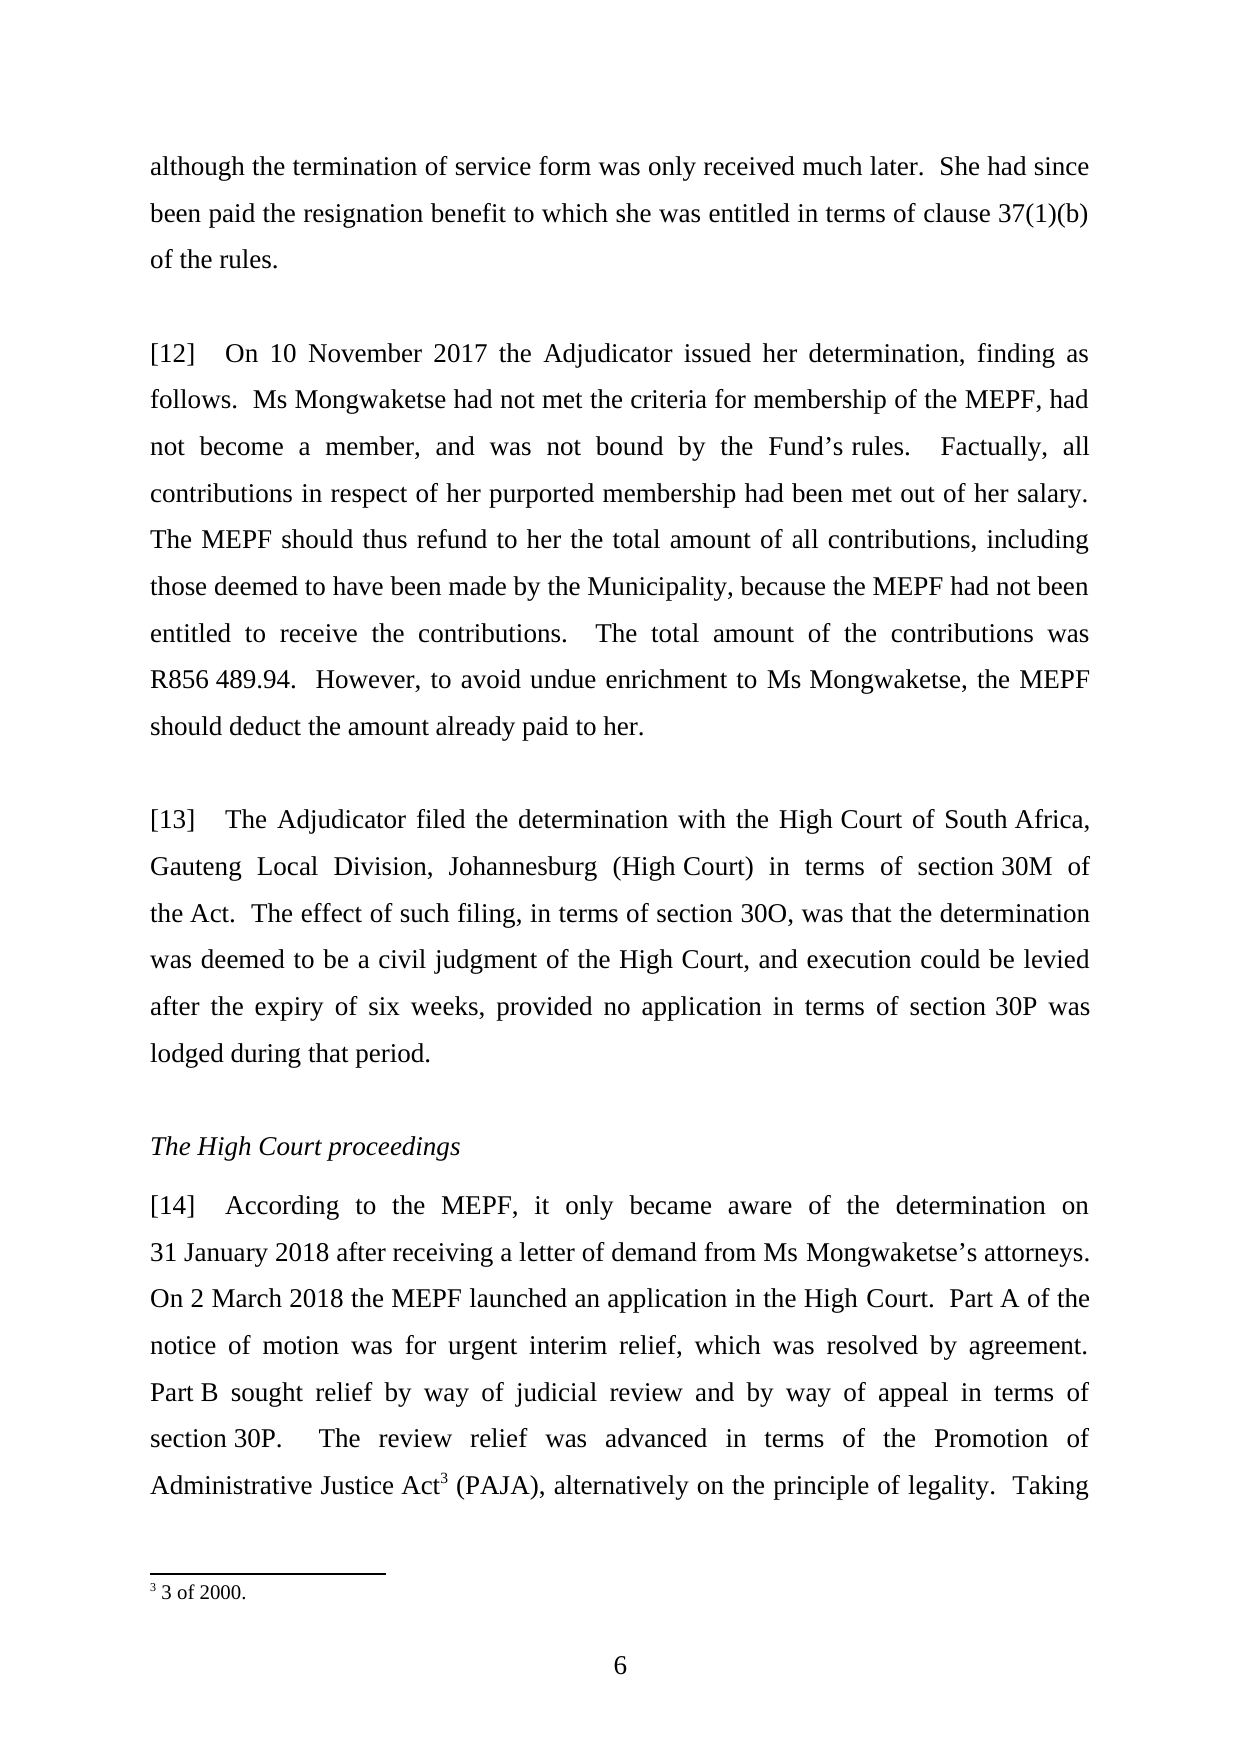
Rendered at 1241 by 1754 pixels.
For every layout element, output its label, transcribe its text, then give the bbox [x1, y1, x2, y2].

text The Adjudicator filed the determination with the High Court of South Africa, Gauteng Local Division, Johannesburg (High Court) in terms of section 30M of the Act. The effect of such filing, in terms of section 30O, was that the determination was deemed to be a civil judgment of the High Court, and execution could be levied after the expiry of six weeks, provided no application in terms of section 30P was lodged during that period. [150, 803, 1090, 1068]
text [150, 150, 1090, 274]
text On 10 November 2017 the Adjudicator issued her determination, finding as follows. Ms Mongwaketse had not met the criteria for membership of the MEPF, had not become a member, and was not bound by the Fund’s rules. Factually, all contributions in respect of her purported membership had been met out of her salary. The MEPF should thus refund to her the total amount of all contributions, including those deemed to have been made by the Municipality, because the MEPF had not been entitled to receive the contributions. The total amount of the contributions was R856 489.94. However, to avoid undue enrichment to Ms Mongwaketse, the MEPF should deduct the amount already paid to her. [150, 337, 1090, 741]
subtitle The High Court proceedings [150, 1130, 1090, 1161]
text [150, 1189, 1090, 1500]
